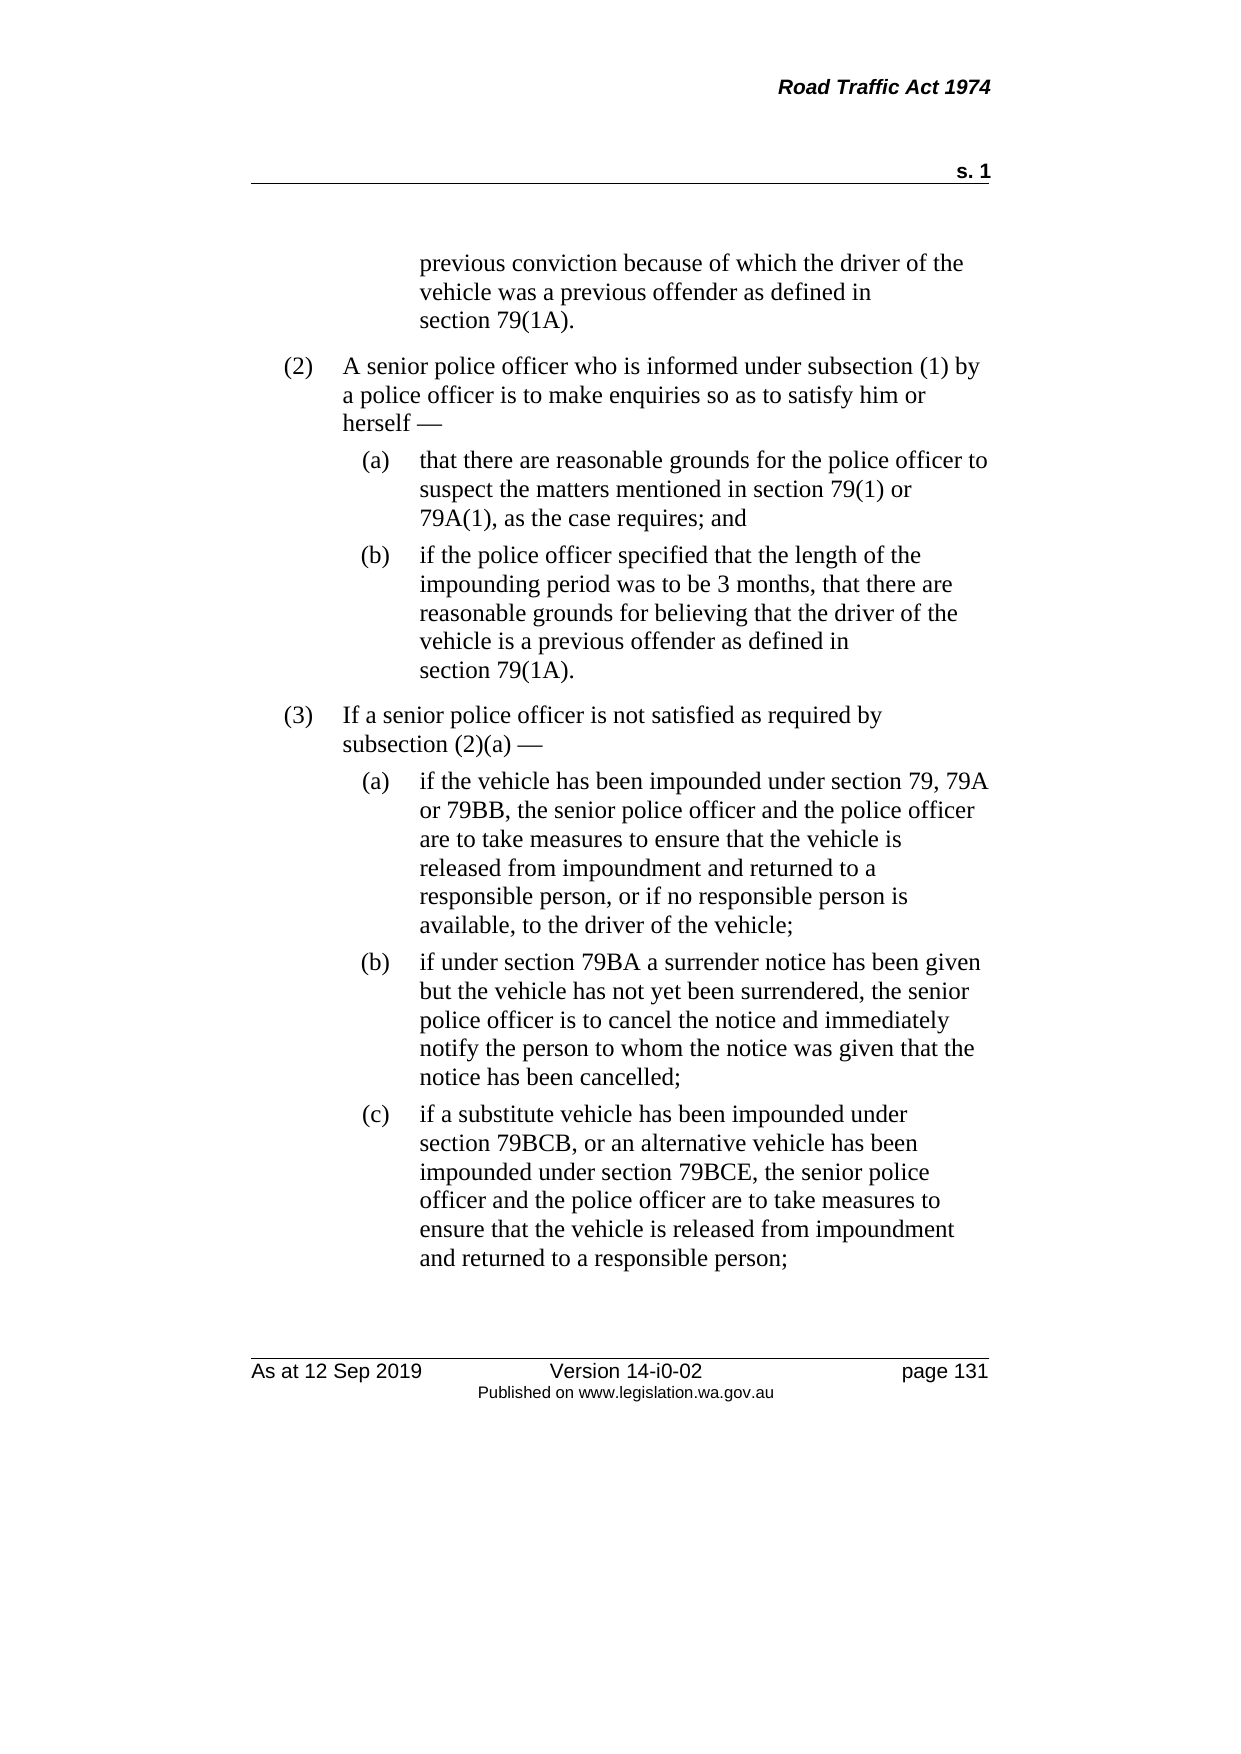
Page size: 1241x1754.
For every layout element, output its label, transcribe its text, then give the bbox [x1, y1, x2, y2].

text (a) if the vehicle has been impounded under section 79, 79A or 79BB, the senior police officer and the police officer are to take measures to ensure that the vehicle is released from impoundment and returned to a responsible person, or if no responsible person is available, to the driver of the vehicle; [251, 766, 989, 939]
text (c) if a substitute vehicle has been impounded under section 79BCB, or an alternative vehicle has been impounded under section 79BCE, the senior police officer and the police officer are to take measures to ensure that the vehicle is released from impoundment and returned to a responsible person; [251, 1099, 989, 1272]
text (3) If a senior police officer is not satisfied as required by subsection (2)(a) — [251, 701, 989, 758]
text (2) A senior police officer who is informed under subsection (1) by a police officer is to make enquiries so as to satisfy him or herself — [251, 351, 989, 437]
text (b) if under section 79BA a surrender notice has been given but the vehicle has not yet been surrendered, the senior police officer is to cancel the notice and immediately notify the person to whom the notice was given that the notice has been cancelled; [251, 947, 989, 1091]
text (a) that there are reasonable grounds for the police officer to suspect the matters mentioned in section 79(1) or 79A(1), as the case requires; and [251, 446, 989, 532]
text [251, 248, 989, 334]
text (b) if the police officer specified that the length of the impounding period was to be 3 months, that there are reasonable grounds for believing that the driver of the vehicle is a previous offender as defined in section 79(1A). [251, 540, 989, 684]
